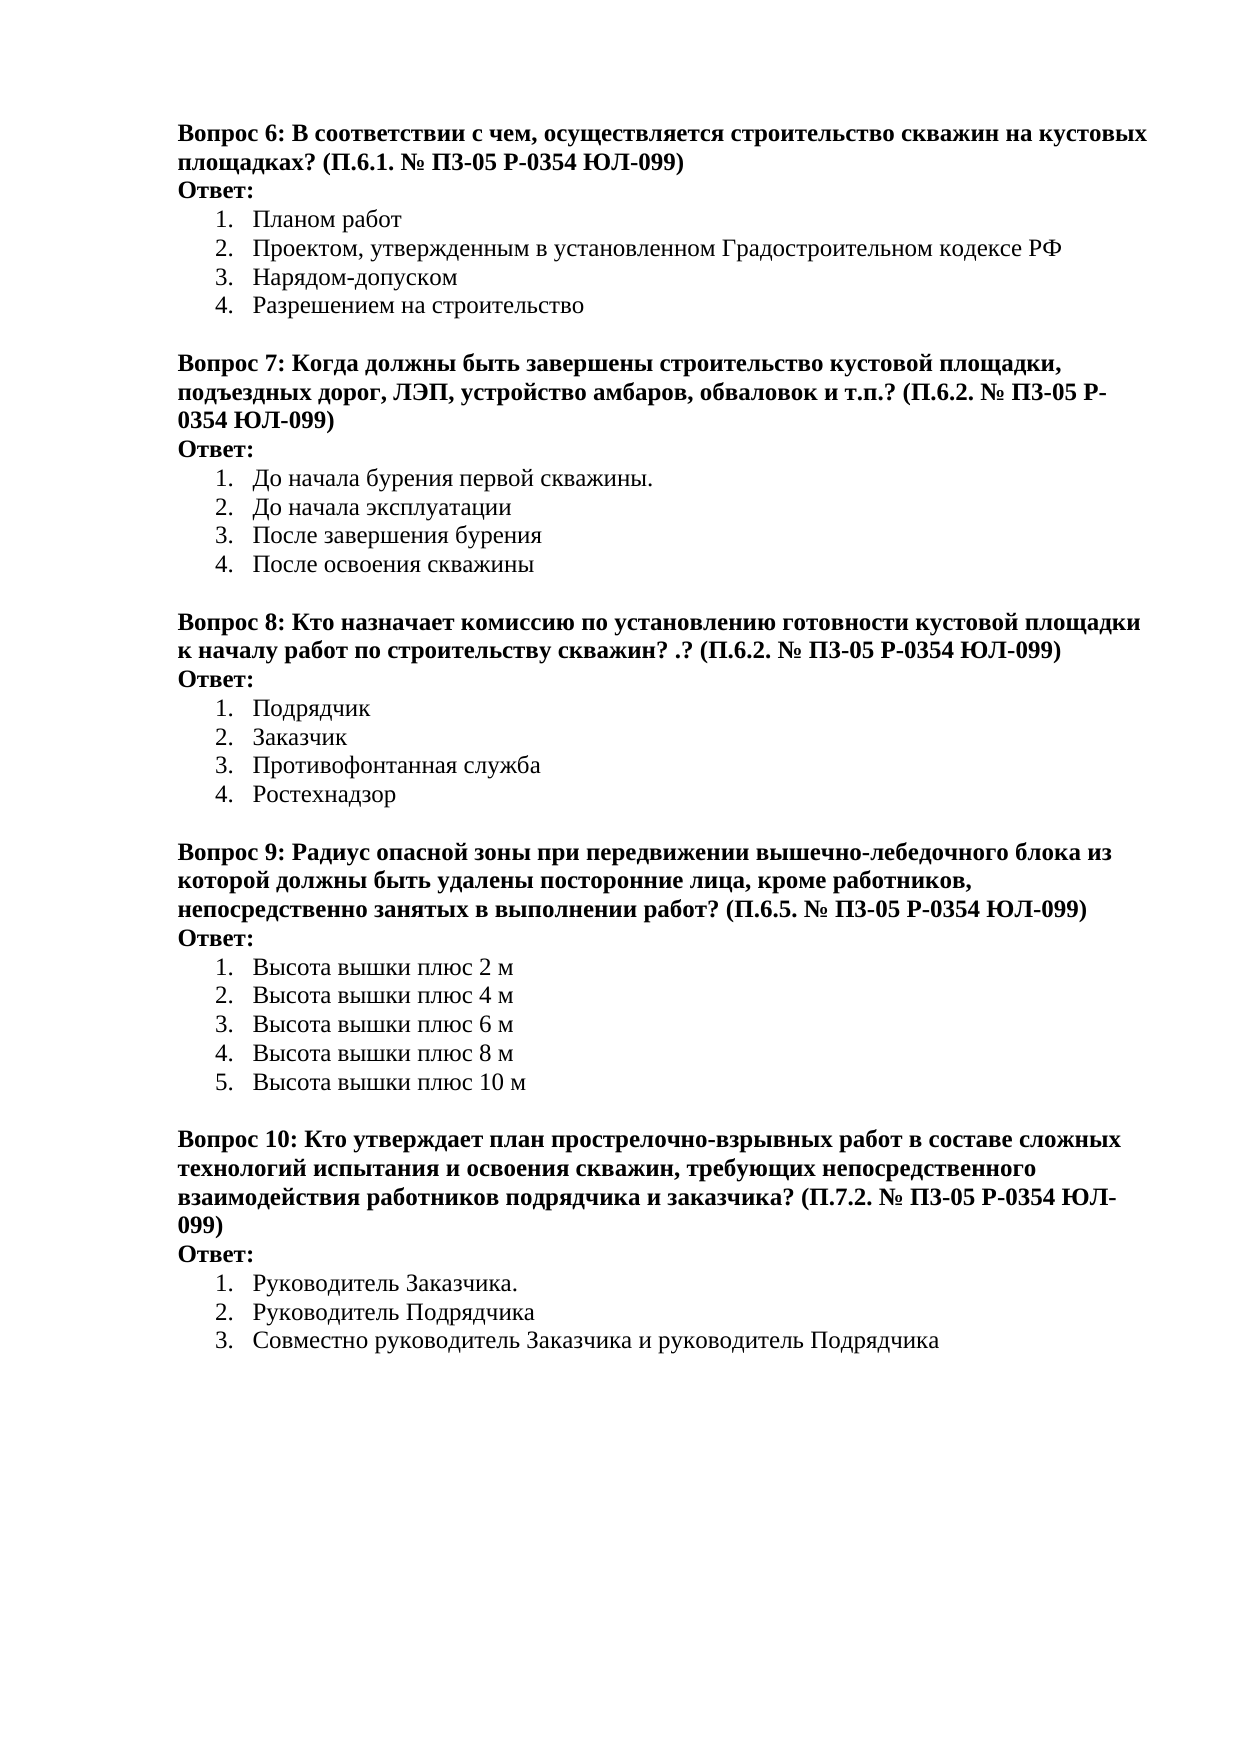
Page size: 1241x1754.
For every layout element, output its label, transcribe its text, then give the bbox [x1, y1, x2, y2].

text Ответ: [177, 434, 1152, 463]
subtitle Планом работ [215, 204, 1152, 233]
subtitle Противофонтанная служба [215, 751, 1152, 779]
subtitle Вопрос 6: В соответствии с чем, осуществляется строительство скважин на кустовых площадках? (П.6.1. № П3-05 Р-0354 ЮЛ-099) [177, 118, 1152, 176]
subtitle Руководитель Подрядчика [215, 1297, 1152, 1326]
subtitle До начала эксплуатации [215, 492, 1152, 521]
subtitle Высота вышки плюс 8 м [215, 1038, 1152, 1067]
subtitle Подрядчик [215, 693, 1152, 722]
text Ответ: [177, 664, 1152, 693]
text Ответ: [177, 923, 1152, 952]
subtitle Высота вышки плюс 10 м [215, 1067, 1152, 1096]
subtitle Ответ: [177, 1239, 1152, 1268]
subtitle Нарядом-допуском [215, 262, 1152, 291]
subtitle Проектом, утвержденным в установленном Градостроительном кодексе РФ [215, 233, 1152, 262]
subtitle Высота вышки плюс 6 м [215, 1009, 1152, 1038]
subtitle После освоения скважины [215, 549, 1152, 578]
subtitle Разрешением на строительство [215, 291, 1152, 319]
subtitle Высота вышки плюс 2 м [215, 952, 1152, 981]
subtitle Вопрос 7: Когда должны быть завершены строительство кустовой площадки, подъездных дорог, ЛЭП, устройство амбаров, обваловок и т.п.? (П.6.2. № П3-05 Р-0354 ЮЛ-099) [177, 348, 1152, 434]
subtitle После завершения бурения [215, 521, 1152, 549]
subtitle Совместно руководитель Заказчика и руководитель Подрядчика [215, 1326, 1152, 1354]
subtitle Вопрос 8: Кто назначает комиссию по установлению готовности кустовой площадки к началу работ по строительству скважин? .? (П.6.2. № П3-05 Р-0354 ЮЛ-099) [177, 607, 1152, 664]
subtitle До начала бурения первой скважины. [215, 463, 1152, 492]
subtitle Вопрос 10: Кто утверждает план прострелочно-взрывных работ в составе сложных технологий испытания и освоения скважин, требующих непосредственного взаимодействия работников подрядчика и заказчика? (П.7.2. № П3-05 Р-0354 ЮЛ-099) [177, 1124, 1152, 1239]
subtitle Заказчик [215, 722, 1152, 751]
subtitle Вопрос 9: Радиус опасной зоны при передвижении вышечно-лебедочного блока из которой должны быть удалены посторонние лица, кроме работников, непосредственно занятых в выполнении работ? (П.6.5. № П3-05 Р-0354 ЮЛ-099) [177, 837, 1152, 923]
subtitle Руководитель Заказчика. [215, 1268, 1152, 1297]
text Ответ: [177, 176, 1152, 204]
subtitle Высота вышки плюс 4 м [215, 981, 1152, 1009]
subtitle Ростехнадзор [215, 779, 1152, 808]
